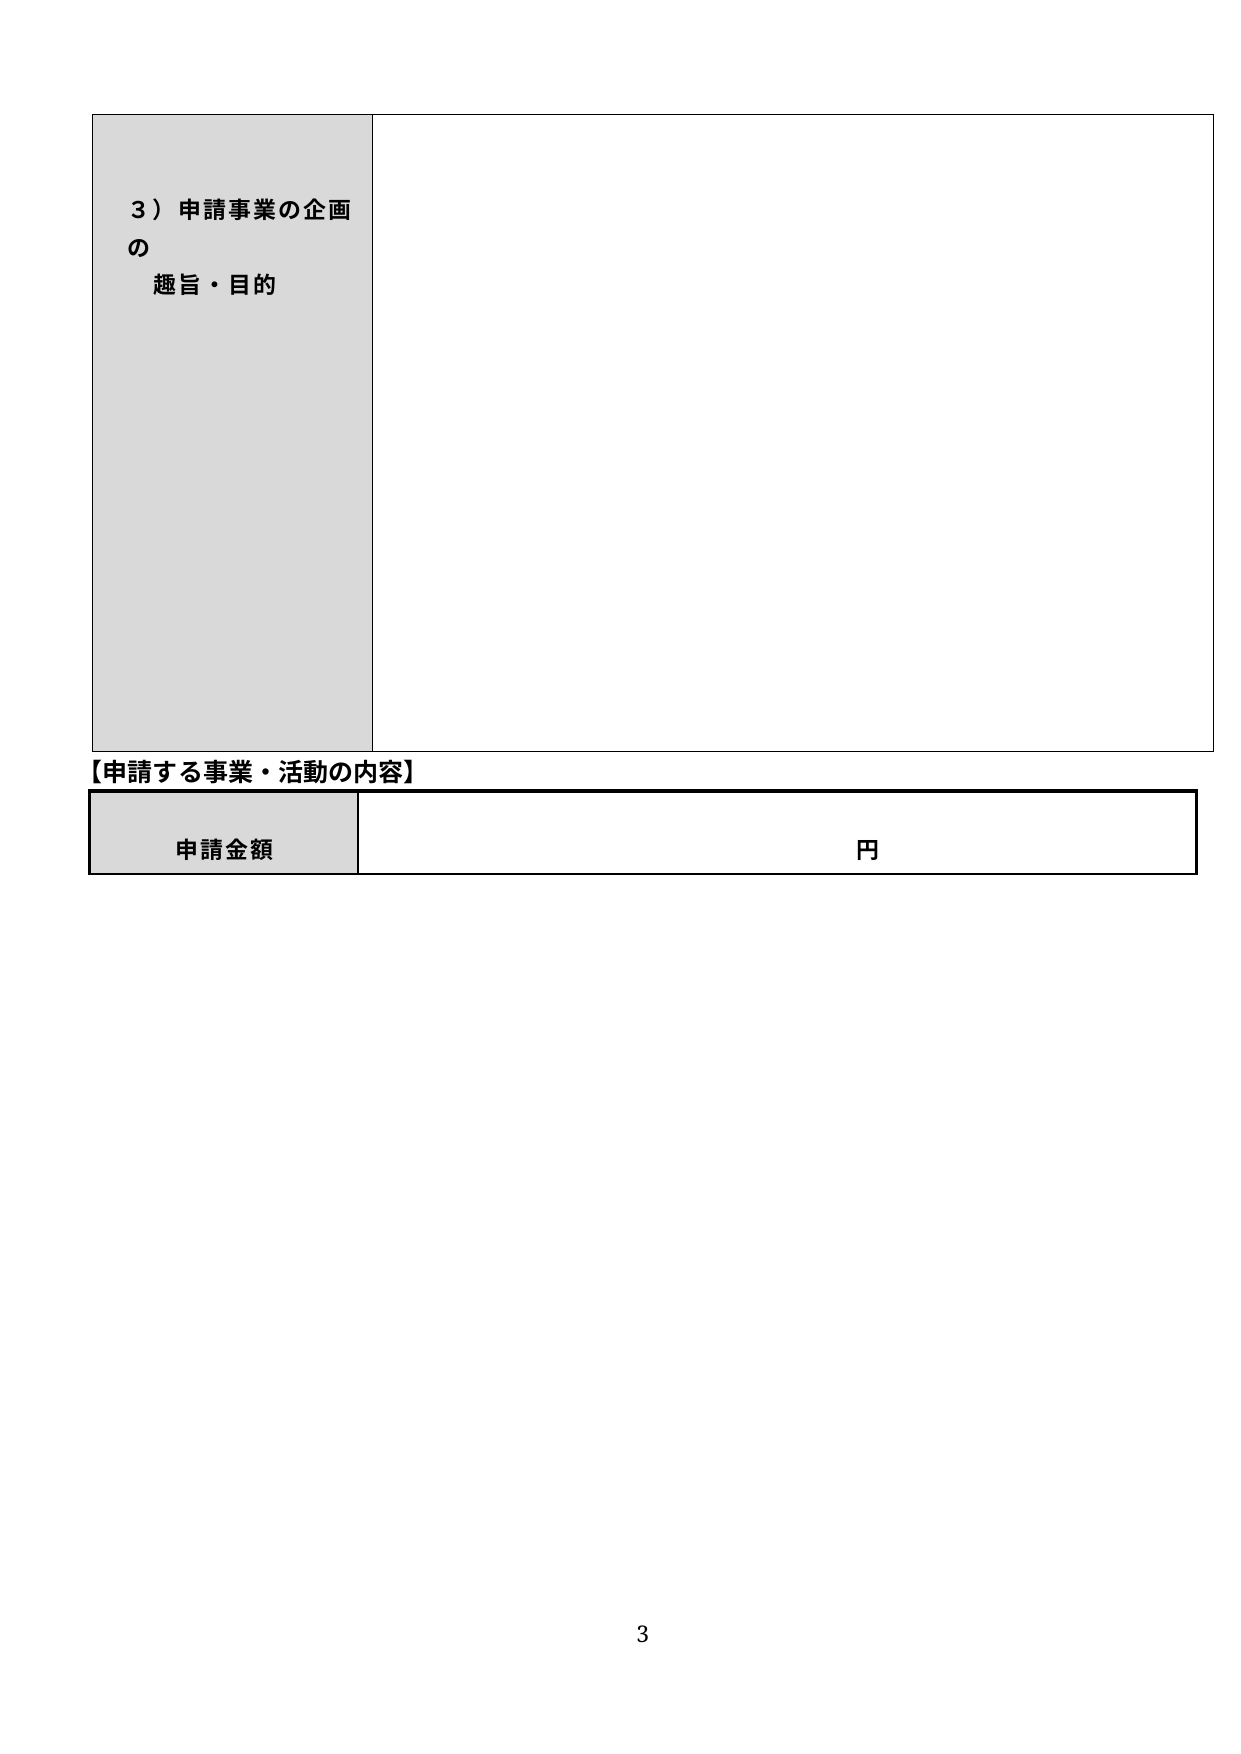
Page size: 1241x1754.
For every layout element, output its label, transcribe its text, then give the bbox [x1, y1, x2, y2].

text 【申請する事業・活動の内容】 [77, 752, 1207, 789]
table_cell [373, 115, 1213, 751]
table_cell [93, 115, 372, 751]
table_header 申請金額 [91, 793, 357, 873]
table_header 円 [359, 793, 1195, 873]
